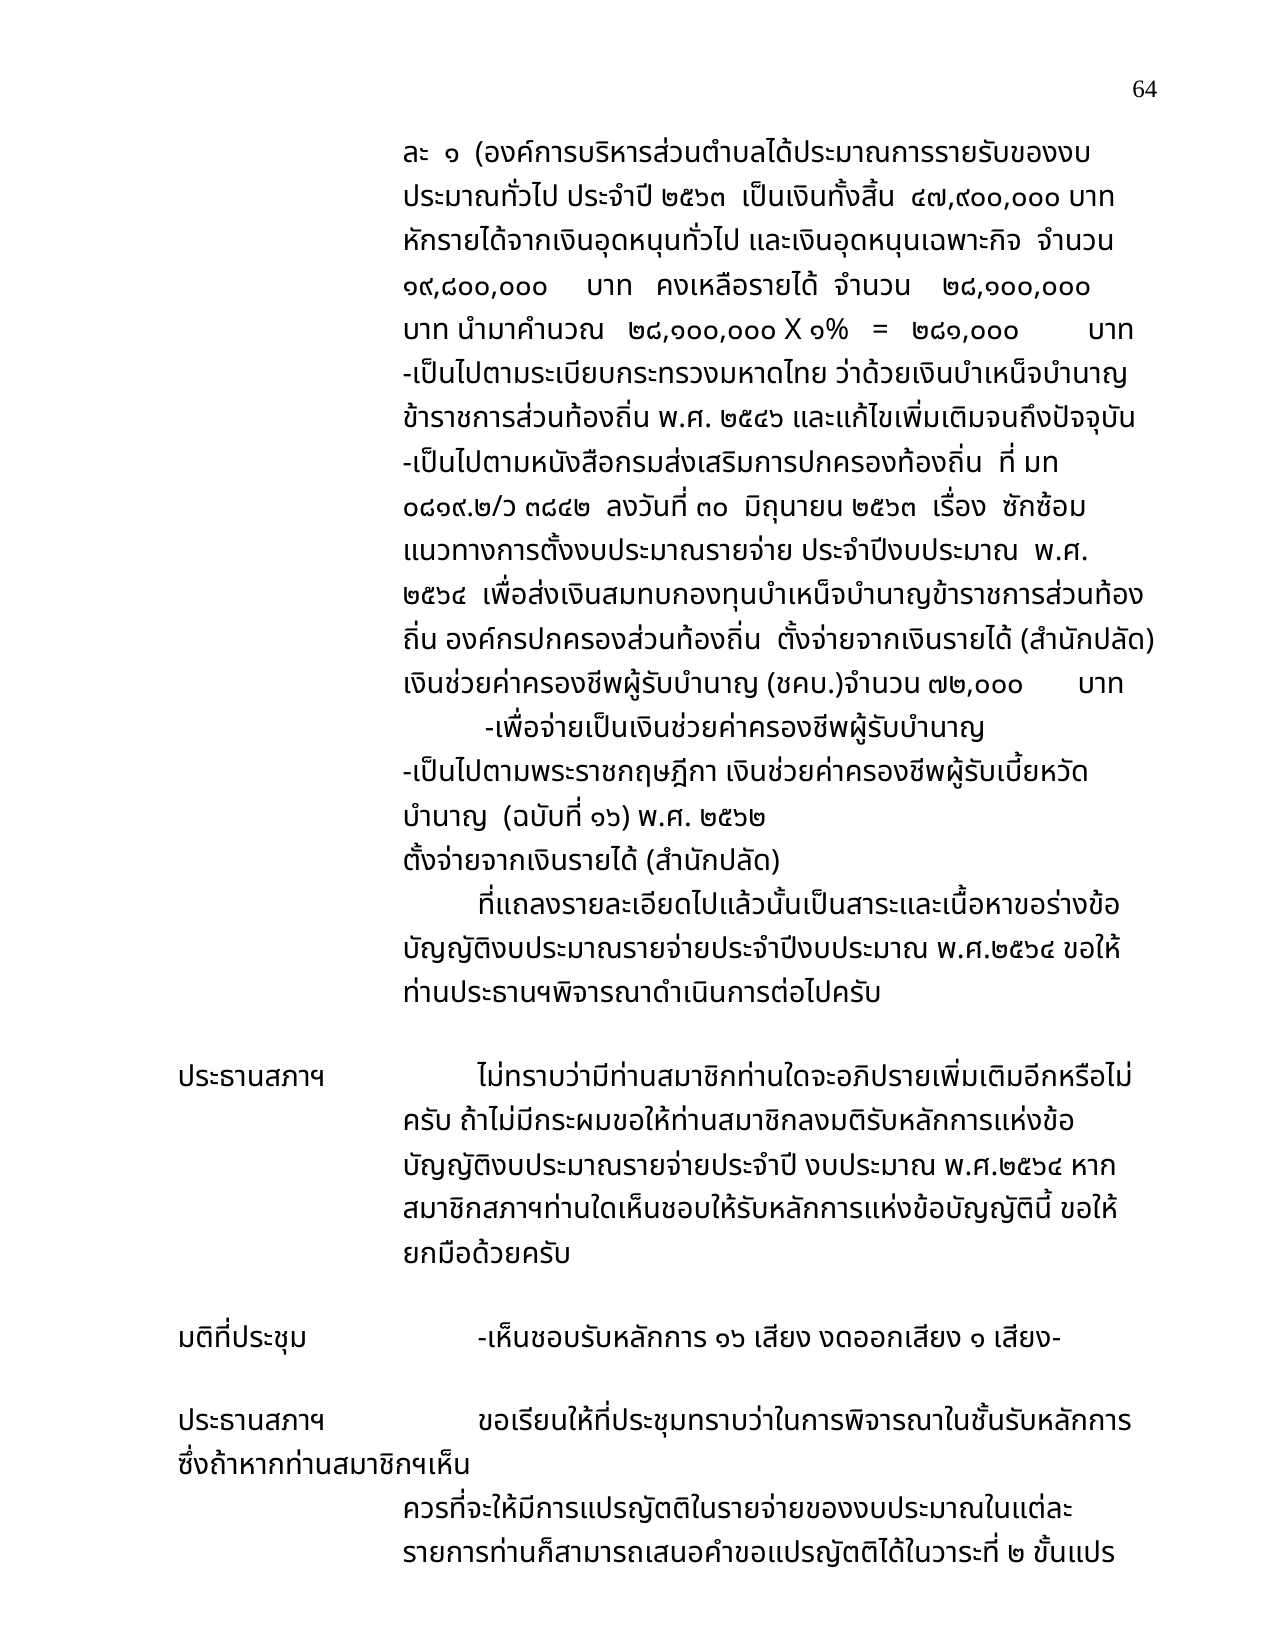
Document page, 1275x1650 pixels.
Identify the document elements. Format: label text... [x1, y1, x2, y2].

text เงินช่วยค่าครองชีพผู้รับบำนาญ (ชคบ.)จำนวน ๗๒,๐๐๐ บาท [402, 662, 1157, 706]
text -เป็นไปตามพระราชกฤษฎีกา เงินช่วยค่าครองชีพผู้รับเบี้ยหวัดบำนาญ (ฉบับที่ ๑๖) พ.ศ. ๒๕๖๒ [402, 751, 1157, 839]
text มติที่ประชุม -เห็นชอบรับหลักการ ๑๖ เสียง งดออกเสียง ๑ เสียง- [177, 1316, 1157, 1360]
text ที่แถลงรายละเอียดไปแล้วนั้นเป็นสาระและเนื้อหาขอร่างข้อบัญญัติงบประมาณรายจ่ายประจำปีงบประมาณ พ.ศ.๒๕๖๔ ขอให้ท่านประธานฯพิจารณาดำเนินการต่อไปครับ [402, 883, 1157, 1016]
text -เป็นไปตามหนังสือกรมส่งเสริมการปกครองท้องถิ่น ที่ มท ๐๘๑๙.๒/ว ๓๘๔๒ ลงวันที่ ๓๐ มิถุนายน ๒๕๖๓ เรื่อง ซักซ้อมแนวทางการตั้งงบประมาณรายจ่าย ประจำปีงบประมาณ พ.ศ. ๒๕๖๔ เพื่อส่งเงินสมทบกองทุนบำเหน็จบำนาญข้าราชการส่วนท้องถิ่น องค์กรปกครองส่วนท้องถิ่น ตั้งจ่ายจากเงินรายได้ (สำนักปลัด) [402, 441, 1157, 662]
text ประธานสภาฯ ขอเรียนให้ที่ประชุมทราบว่าในการพิจารณาในชั้นรับหลักการซึ่งถ้าหากท่านสมาชิกฯเห็น [177, 1400, 1157, 1488]
text -เป็นไปตามระเบียบกระทรวงมหาดไทย ว่าด้วยเงินบำเหน็จบำนาญข้าราชการส่วนท้องถิ่น พ.ศ. ๒๕๔๖ และแก้ไขเพิ่มเติมจนถึงปัจจุบัน [402, 352, 1157, 441]
text -เพื่อจ่ายเป็นเงินช่วยค่าครองชีพผู้รับบำนาญ [402, 706, 1157, 751]
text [402, 1488, 1157, 1576]
text ประธานสภาฯ ไม่ทราบว่ามีท่านสมาชิกท่านใดจะอภิปรายเพิ่มเติมอีกหรือไม่ครับ ถ้าไม่มีกระผมขอให้ท่านสมาชิกลงมติรับหลักการแห่งข้อบัญญัติงบประมาณรายจ่ายประจำปี งบประมาณ พ.ศ.๒๕๖๔ หากสมาชิกสภาฯท่านใดเห็นชอบให้รับหลักการแห่งข้อบัญญัตินี้ ขอให้ยกมือด้วยครับ [177, 1056, 1157, 1276]
text ตั้งจ่ายจากเงินรายได้ (สำนักปลัด) [402, 839, 1157, 883]
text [402, 131, 1157, 352]
